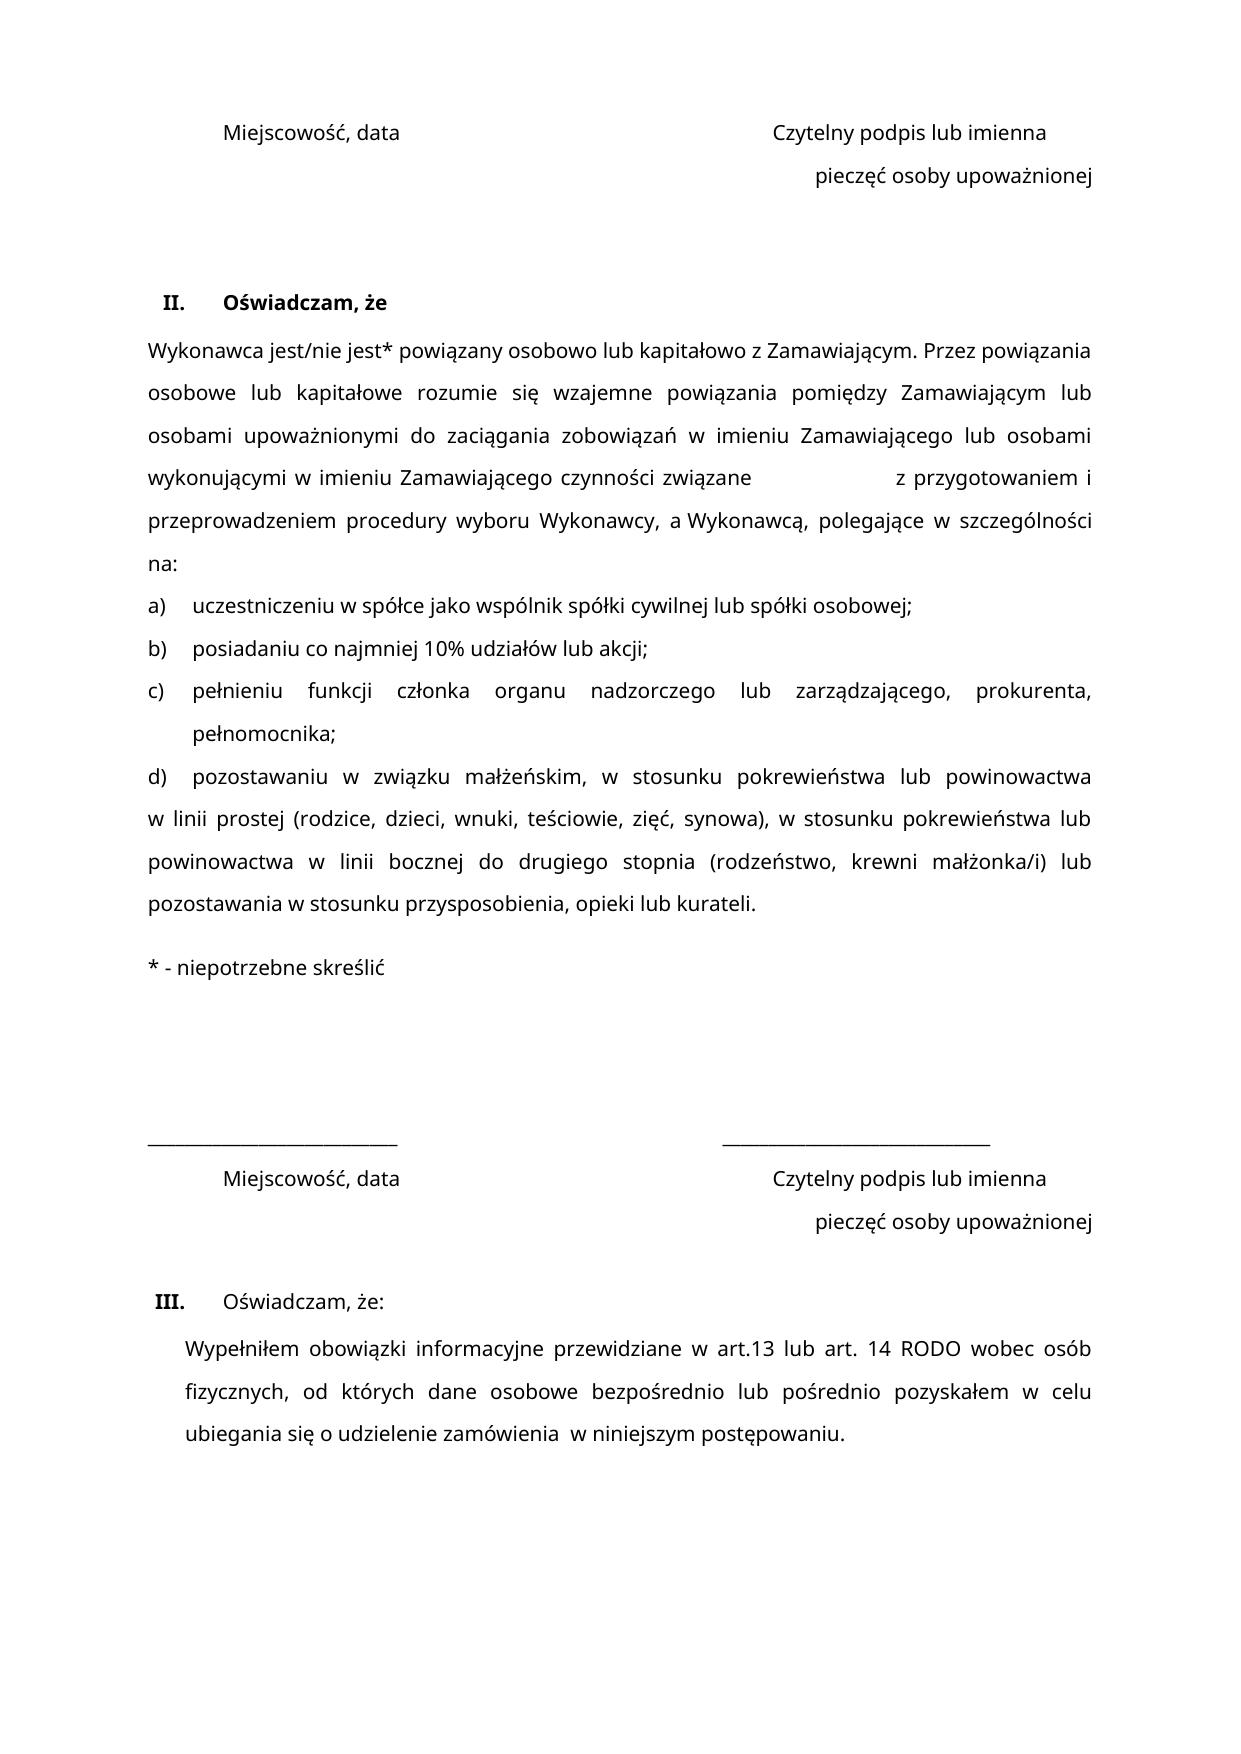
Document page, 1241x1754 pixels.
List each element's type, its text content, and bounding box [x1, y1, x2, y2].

text d) pozostawaniu w związku małżeńskim, w stosunku pokrewieństwa lub powinowactwa w linii prostej (rodzice, dzieci, wnuki, teściowie, zięć, synowa), w stosunku pokrewieństwa lub powinowactwa w linii bocznej do drugiego stopnia (rodzeństwo, krewni małżonka/i) lub pozostawania w stosunku przysposobienia, opieki lub kurateli. [148, 762, 1093, 918]
text b) posiadaniu co najmniej 10% udziałów lub akcji; [148, 634, 1093, 662]
list Miejscowość, data Czytelny podpis lub imienna [223, 1164, 1093, 1193]
text a) uczestniczeniu w spółce jako wspólnik spółki cywilnej lub spółki osobowej; [148, 591, 1093, 620]
list pieczęć osoby upoważnionej [223, 1207, 1093, 1235]
subtitle Oświadczam, że [185, 288, 1093, 317]
text ___________________________ _____________________________ [148, 1122, 1093, 1150]
text c) pełnieniu funkcji członka organu nadzorczego lub zarządzającego, prokurenta, pełnomocnika; [148, 677, 1093, 748]
text Wykonawca jest/nie jest* powiązany osobowo lub kapitałowo z Zamawiającym. Przez powiązania osobowe lub kapitałowe rozumie się wzajemne powiązania pomiędzy Zamawiającym lub osobami upoważnionymi do zaciągania zobowiązań w imieniu Zamawiającego lub osobami wykonującymi w imieniu Zamawiającego czynności związane z przygotowaniem i przeprowadzeniem procedury wyboru Wykonawcy, a Wykonawcą, polegające w szczególności na: [148, 336, 1093, 577]
subtitle Oświadczam, że: [185, 1287, 1093, 1315]
list Miejscowość, data Czytelny podpis lub imienna [223, 118, 1093, 147]
text * - niepotrzebne skreślić [148, 953, 1093, 1023]
list pieczęć osoby upoważnionej [223, 161, 1093, 189]
subtitle Wypełniłem obowiązki informacyjne przewidziane w art.13 lub art. 14 RODO wobec osób fizycznych, od których dane osobowe bezpośrednio lub pośrednio pozyskałem w celu ubiegania się o udzielenie zamówienia w niniejszym postępowaniu. [185, 1334, 1093, 1448]
